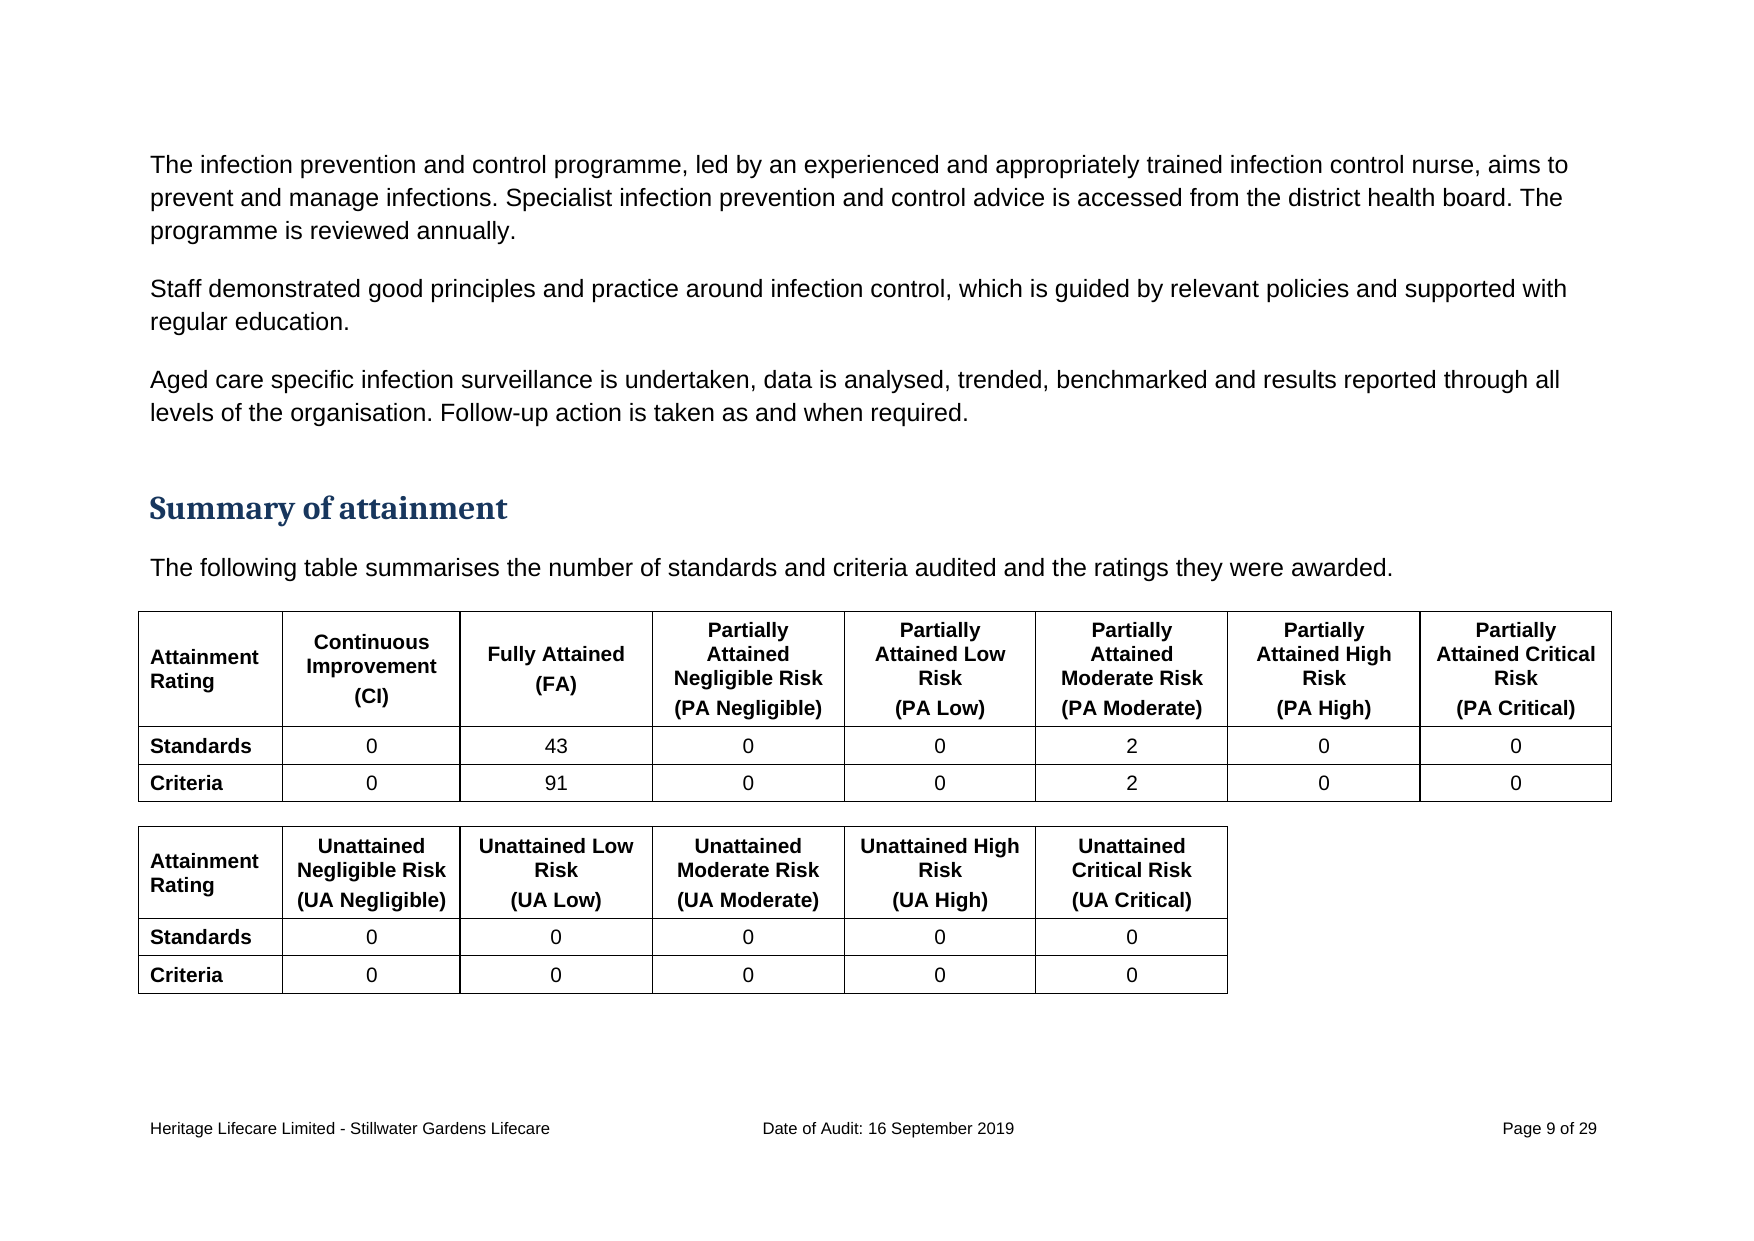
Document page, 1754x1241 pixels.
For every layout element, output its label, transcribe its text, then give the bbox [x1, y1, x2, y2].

table_header Partially Attained Moderate Risk (PA Moderate) [1036, 612, 1227, 726]
table_header Unattained Low Risk (UA Low) [461, 827, 652, 918]
table_header Partially Attained High Risk (PA High) [1228, 612, 1419, 726]
table_cell 0 [653, 956, 844, 993]
table_cell 0 [283, 919, 459, 955]
table_cell 0 [1036, 919, 1227, 955]
table_cell 2 [1036, 765, 1227, 801]
table_header Attainment Rating [139, 612, 282, 726]
table_cell 0 [1036, 956, 1227, 993]
table_header Continuous Improvement (CI) [283, 612, 459, 726]
table_header Unattained Critical Risk (UA Critical) [1036, 827, 1227, 918]
table_cell 91 [461, 765, 652, 801]
table_cell 0 [1421, 727, 1611, 764]
table_cell 0 [283, 727, 459, 764]
table_cell Criteria [139, 956, 282, 993]
table_cell Standards [139, 919, 282, 955]
text The following table summarises the number of standards and criteria audited and the ratings they were awarded. [150, 552, 1604, 581]
table_cell 0 [283, 765, 459, 801]
text Aged care specific infection surveillance is undertaken, data is analysed, trended, benchmarked and results reported through all levels of the organisation. Follow-up action is taken as and when required. [150, 365, 1604, 427]
table_cell 0 [653, 727, 844, 764]
table_header Unattained High Risk (UA High) [845, 827, 1035, 918]
table_cell 0 [845, 919, 1035, 955]
text Staff demonstrated good principles and practice around infection control, which is guided by relevant policies and supported with regular education. [150, 274, 1604, 336]
table_header Attainment Rating [139, 827, 282, 918]
table_header Fully Attained (FA) [461, 612, 652, 726]
table_header Partially Attained Low Risk (PA Low) [845, 612, 1035, 726]
table_header Partially Attained Critical Risk (PA Critical) [1421, 612, 1611, 726]
table_cell 0 [461, 956, 652, 993]
table_cell 0 [653, 919, 844, 955]
table_cell 0 [1421, 765, 1611, 801]
table_cell 0 [845, 727, 1035, 764]
table_header Unattained Moderate Risk (UA Moderate) [653, 827, 844, 918]
table_cell Criteria [139, 765, 282, 801]
table_cell 0 [845, 765, 1035, 801]
table_cell 2 [1036, 727, 1227, 764]
text The infection prevention and control programme, led by an experienced and appropriately trained infection control nurse, aims to prevent and manage infections. Specialist infection prevention and control advice is accessed from the district health board. The programme is reviewed annually. [150, 150, 1604, 245]
table_header Partially Attained Negligible Risk (PA Negligible) [653, 612, 844, 726]
table_cell 0 [653, 765, 844, 801]
table_cell 0 [1228, 765, 1419, 801]
table_cell 43 [461, 727, 652, 764]
subtitle Summary of attainment [150, 489, 1604, 527]
table_cell 0 [1228, 727, 1419, 764]
table_cell 0 [845, 956, 1035, 993]
table_cell 0 [461, 919, 652, 955]
table_header Unattained Negligible Risk (UA Negligible) [283, 827, 459, 918]
table_cell 0 [283, 956, 459, 993]
table_cell Standards [139, 727, 282, 764]
